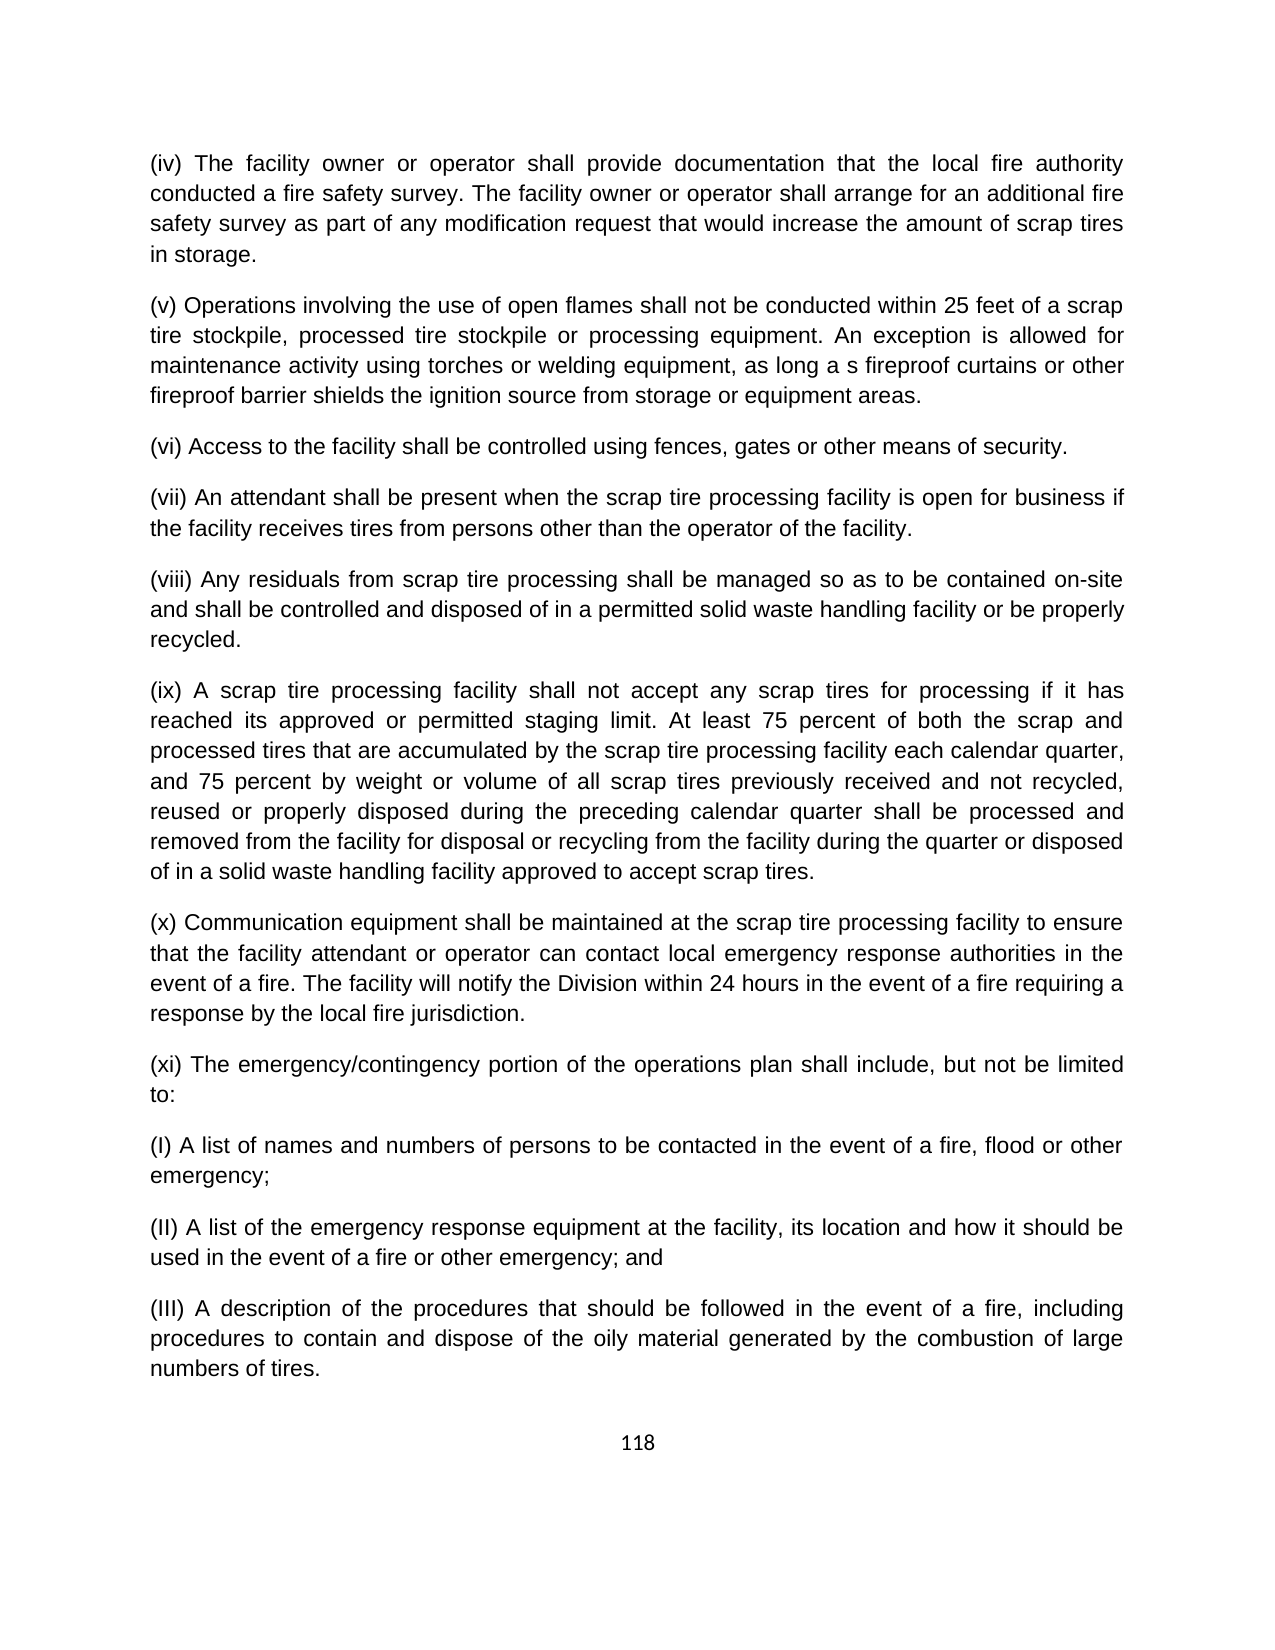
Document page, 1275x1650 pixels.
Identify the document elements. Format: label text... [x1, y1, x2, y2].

text (iv) The facility owner or operator shall provide documentation that the local fire authority conducted a fire safety survey. The facility owner or operator shall arrange for an additional fire safety survey as part of any modification request that would increase the amount of scrap tires in storage. [150, 150, 1125, 267]
text (v) Operations involving the use of open flames shall not be conducted within 25 feet of a scrap tire stockpile, processed tire stockpile or processing equipment. An exception is allowed for maintenance activity using torches or welding equipment, as long a s fireproof curtains or other fireproof barrier shields the ignition source from storage or equipment areas. [150, 292, 1125, 409]
text (viii) Any residuals from scrap tire processing shall be managed so as to be contained on-site and shall be controlled and disposed of in a permitted solid waste handling facility or be properly recycled. [150, 566, 1125, 652]
text (I) A list of names and numbers of persons to be contacted in the event of a fire, flood or other emergency; [150, 1132, 1125, 1189]
text (xi) The emergency/contingency portion of the operations plan shall include, but not be limited to: [150, 1051, 1125, 1108]
text (vii) An attendant shall be present when the scrap tire processing facility is open for business if the facility receives tires from persons other than the operator of the facility. [150, 484, 1125, 541]
text (II) A list of the emergency response equipment at the facility, its location and how it should be used in the event of a fire or other emergency; and [150, 1213, 1125, 1270]
text (ix) A scrap tire processing facility shall not accept any scrap tires for processing if it has reached its approved or permitted staging limit. At least 75 percent of both the scrap and processed tires that are accumulated by the scrap tire processing facility each calendar quarter, and 75 percent by weight or volume of all scrap tires previously received and not recycled, reused or properly disposed during the preceding calendar quarter shall be processed and removed from the facility for disposal or recycling from the facility during the quarter or disposed of in a solid waste handling facility approved to accept scrap tires. [150, 677, 1125, 885]
text (x) Communication equipment shall be maintained at the scrap tire processing facility to ensure that the facility attendant or operator can contact local emergency response authorities in the event of a fire. The facility will notify the Division within 24 hours in the event of a fire requiring a response by the local fire jurisdiction. [150, 909, 1125, 1026]
text (III) A description of the procedures that should be followed in the event of a fire, including procedures to contain and dispose of the oily material generated by the combustion of large numbers of tires. [150, 1295, 1125, 1382]
text (vi) Access to the facility shall be controlled using fences, gates or other means of security. [150, 433, 1125, 460]
